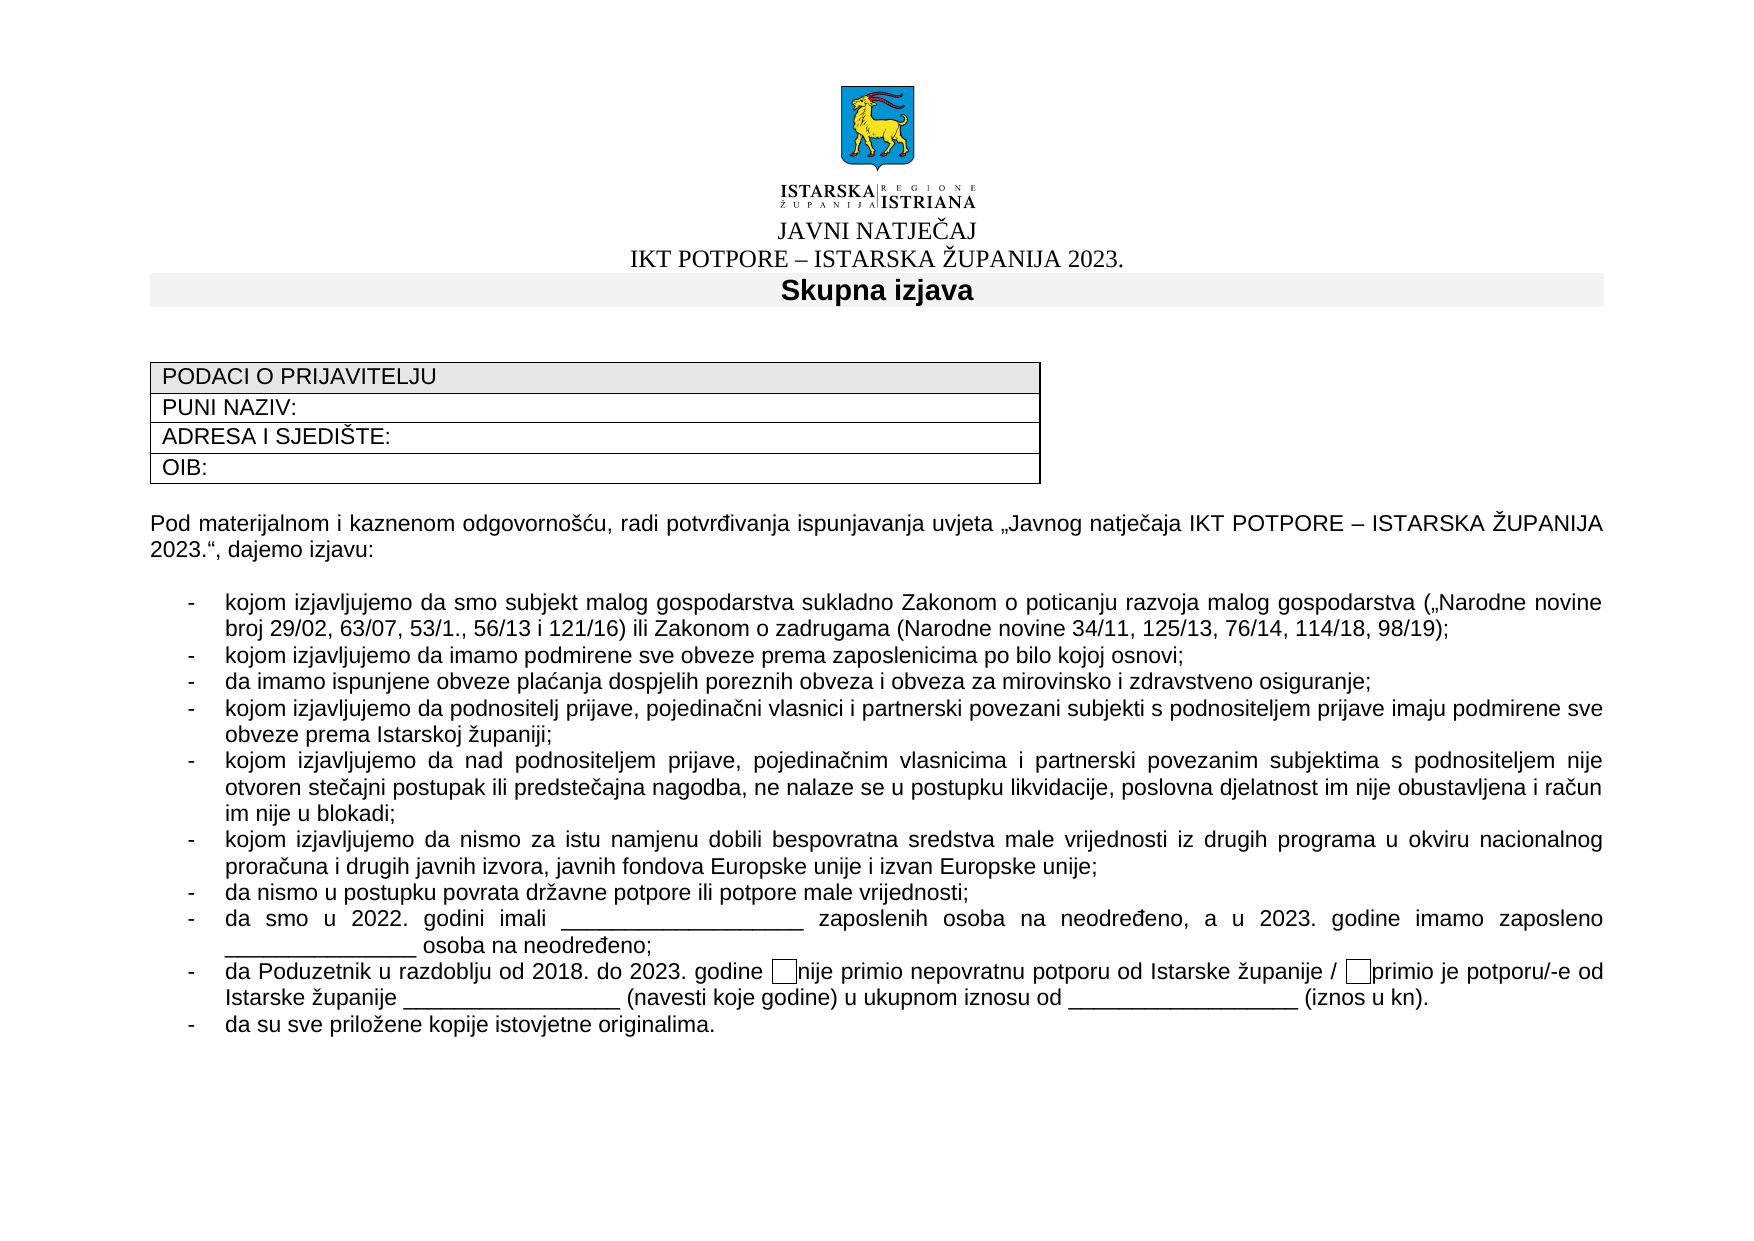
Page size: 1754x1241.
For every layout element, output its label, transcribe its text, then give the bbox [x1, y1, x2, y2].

list kojom izjavljujemo da imamo podmirene sve obveze prema zaposlenicima po bilo kojoj osnovi; [187, 642, 1604, 668]
text Pod materijalnom i kaznenom odgovornošću, radi potvrđivanja ispunjavanja uvjeta „Javnog natječaja IKT POTPORE – ISTARSKA ŽUPANIJA 2023.“, dajemo izjavu: [150, 510, 1604, 563]
table_cell ADRESA I SJEDIŠTE: [151, 423, 1039, 453]
list kojom izjavljujemo da smo subjekt malog gospodarstva sukladno Zakonom o poticanju razvoja malog gospodarstva („Narodne novine broj 29/02, 63/07, 53/1., 56/13 i 121/16) ili Zakonom o zadrugama (Narodne novine 34/11, 125/13, 76/14, 114/18, 98/19); [187, 589, 1604, 642]
picture [774, 75, 980, 216]
list da su sve priložene kopije istovjetne originalima. [187, 1011, 1604, 1037]
list kojom izjavljujemo da nad podnositeljem prijave, pojedinačnim vlasnicima i partnerski povezanim subjektima s podnositeljem nije otvoren stečajni postupak ili predstečajna nagodba, ne nalaze se u postupku likvidacije, poslovna djelatnost im nije obustavljena i račun im nije u blokadi; [187, 747, 1604, 826]
table_cell OIB: [151, 454, 1039, 483]
list da smo u 2022. godini imali ___________________ zaposlenih osoba na neodređeno, a u 2023. godine imamo zaposleno _______________ osoba na neodređeno; [187, 905, 1604, 958]
text Skupna izjava [150, 273, 1604, 307]
list da imamo ispunjene obveze plaćanja dospjelih poreznih obveza i obveza za mirovinsko i zdravstveno osiguranje; [187, 668, 1604, 694]
list kojom izjavljujemo da podnositelj prijave, pojedinačni vlasnici i partnerski povezani subjekti s podnositeljem prijave imaju podmirene sve obveze prema Istarskoj županiji; [187, 694, 1604, 747]
table_header PODACI O PRIJAVITELJU [151, 363, 1039, 393]
list kojom izjavljujemo da nismo za istu namjenu dobili bespovratna sredstva male vrijednosti iz drugih programa u okviru nacionalnog proračuna i drugih javnih izvora, javnih fondova Europske unije i izvan Europske unije; [187, 826, 1604, 879]
list da Poduzetnik u razdoblju od 2018. do 2023. godine nije primio nepovratnu potporu od Istarske županije / primio je potporu/-e od Istarske županije _________________ (navesti koje godine) u ukupnom iznosu od __________________ (iznos u kn). [187, 958, 1604, 1011]
table_cell PUNI NAZIV: [151, 394, 1039, 422]
list da nismo u postupku povrata državne potpore ili potpore male vrijednosti; [187, 879, 1604, 905]
